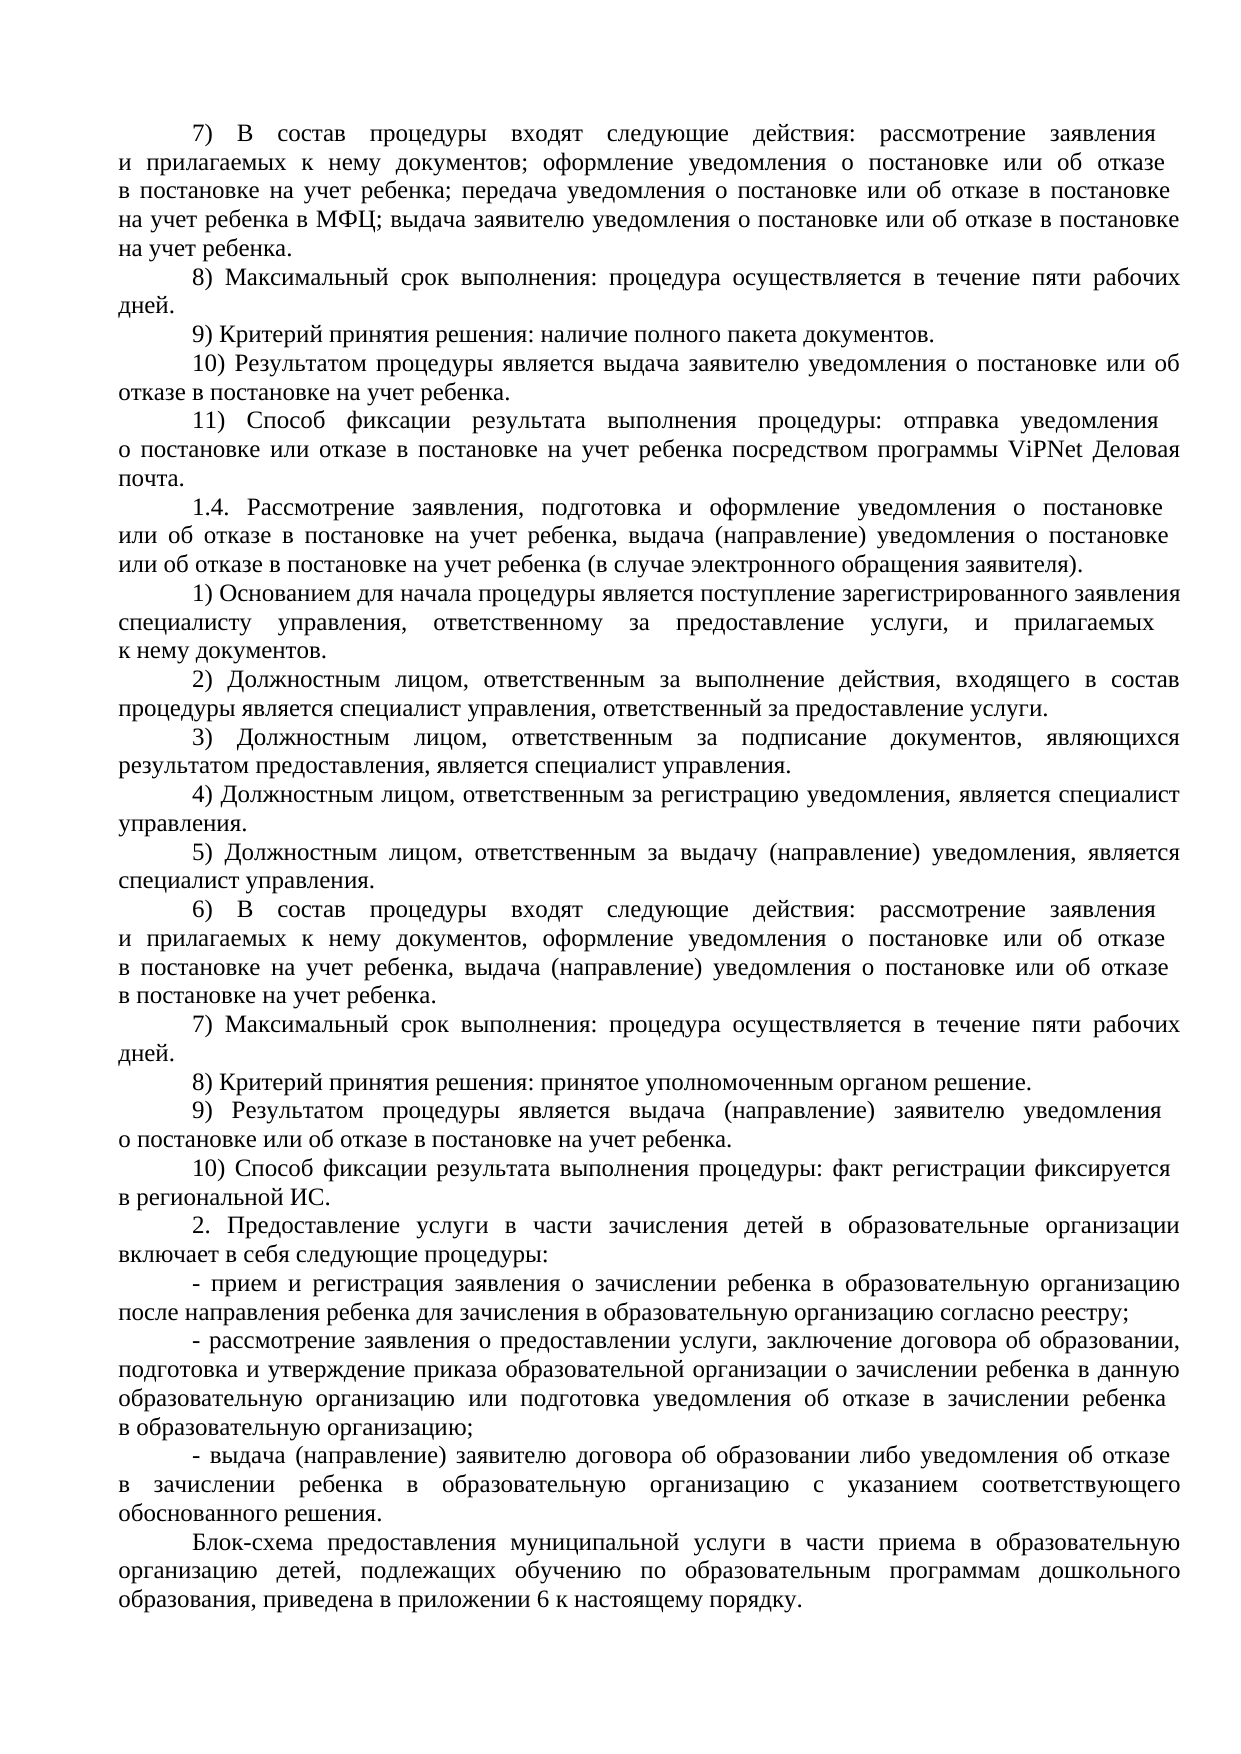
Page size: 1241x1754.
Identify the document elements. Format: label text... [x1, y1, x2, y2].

text 9) Результатом процедуры является выдача (направление) заявителю уведомления о постановке или об отказе в постановке на учет ребенка. [118, 1096, 1181, 1153]
text 1) Основанием для начала процедуры является поступление зарегистрированного заявления специалисту управления, ответственному за предоставление услуги, и прилагаемых к нему документов. [118, 578, 1181, 664]
text 1.4. Рассмотрение заявления, подготовка и оформление уведомления о постановке или об отказе в постановке на учет ребенка, выдача (направление) уведомления о постановке или об отказе в постановке на учет ребенка (в случае электронного обращения заявителя). [118, 492, 1181, 578]
text 8) Критерий принятия решения: принятое уполномоченным органом решение. [118, 1067, 1181, 1096]
text 6) В состав процедуры входят следующие действия: рассмотрение заявления и прилагаемых к нему документов, оформление уведомления о постановке или об отказе в постановке на учет ребенка, выдача (направление) уведомления о постановке или об отказе в постановке на учет ребенка. [118, 894, 1181, 1009]
text 11) Способ фиксации результата выполнения процедуры: отправка уведомления о постановке или отказе в постановке на учет ребенка посредством программы ViPNet Деловая почта. [118, 406, 1181, 492]
text 7) В состав процедуры входят следующие действия: рассмотрение заявления и прилагаемых к нему документов; оформление уведомления о постановке или об отказе в постановке на учет ребенка; передача уведомления о постановке или об отказе в постановке на учет ребенка в МФЦ; выдача заявителю уведомления о постановке или об отказе в постановке на учет ребенка. [118, 118, 1181, 262]
text Блок-схема предоставления муниципальной услуги в части приема в образовательную организацию детей, подлежащих обучению по образовательным программам дошкольного образования, приведена в приложении 6 к настоящему порядку. [118, 1527, 1181, 1613]
text - выдача (направление) заявителю договора об образовании либо уведомления об отказе в зачислении ребенка в образовательную организацию с указанием соответствующего обоснованного решения. [118, 1441, 1181, 1527]
text 3) Должностным лицом, ответственным за подписание документов, являющихся результатом предоставления, является специалист управления. [118, 722, 1181, 779]
text 2) Должностным лицом, ответственным за выполнение действия, входящего в состав процедуры является специалист управления, ответственный за предоставление услуги. [118, 664, 1181, 722]
text - прием и регистрация заявления о зачислении ребенка в образовательную организацию после направления ребенка для зачисления в образовательную организацию согласно реестру; [118, 1268, 1181, 1326]
text 10) Способ фиксации результата выполнения процедуры: факт регистрации фиксируется в региональной ИС. [118, 1153, 1181, 1211]
text 9) Критерий принятия решения: наличие полного пакета документов. [118, 319, 1181, 348]
text 2. Предоставление услуги в части зачисления детей в образовательные организации включает в себя следующие процедуры: [118, 1211, 1181, 1268]
text 8) Максимальный срок выполнения: процедура осуществляется в течение пяти рабочих дней. [118, 262, 1181, 319]
text 5) Должностным лицом, ответственным за выдачу (направление) уведомления, является специалист управления. [118, 837, 1181, 894]
text - рассмотрение заявления о предоставлении услуги, заключение договора об образовании, подготовка и утверждение приказа образовательной организации о зачислении ребенка в данную образовательную организацию или подготовка уведомления об отказе в зачислении ребенка в образовательную организацию; [118, 1326, 1181, 1441]
text 7) Максимальный срок выполнения: процедура осуществляется в течение пяти рабочих дней. [118, 1009, 1181, 1067]
text 4) Должностным лицом, ответственным за регистрацию уведомления, является специалист управления. [118, 779, 1181, 837]
text 10) Результатом процедуры является выдача заявителю уведомления о постановке или об отказе в постановке на учет ребенка. [118, 348, 1181, 406]
